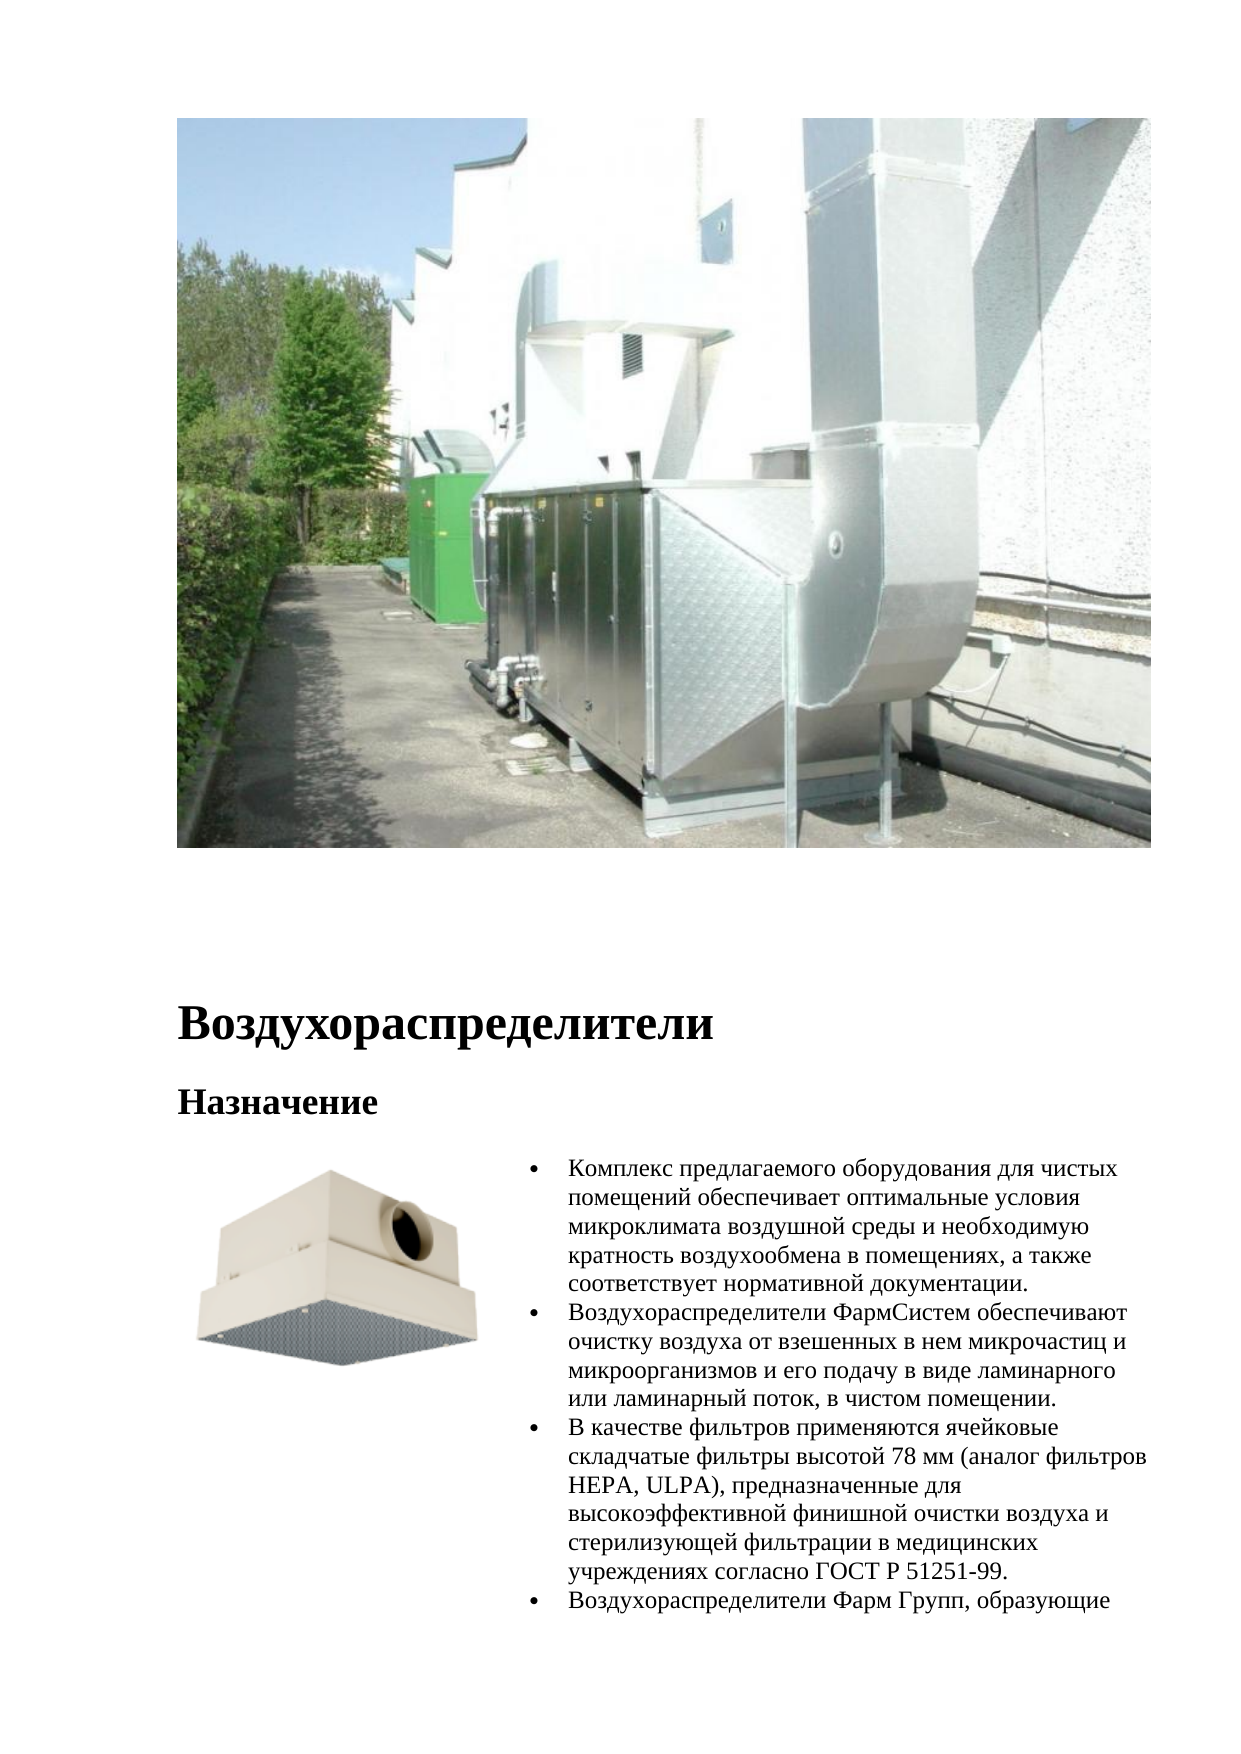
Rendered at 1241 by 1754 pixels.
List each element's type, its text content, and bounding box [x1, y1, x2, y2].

picture [177, 118, 1151, 848]
picture [177, 1153, 490, 1388]
text Назначение [177, 1079, 1152, 1123]
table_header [491, 1152, 1150, 1615]
text Воздухораспределители [177, 993, 1152, 1050]
table_header [176, 1152, 491, 1615]
